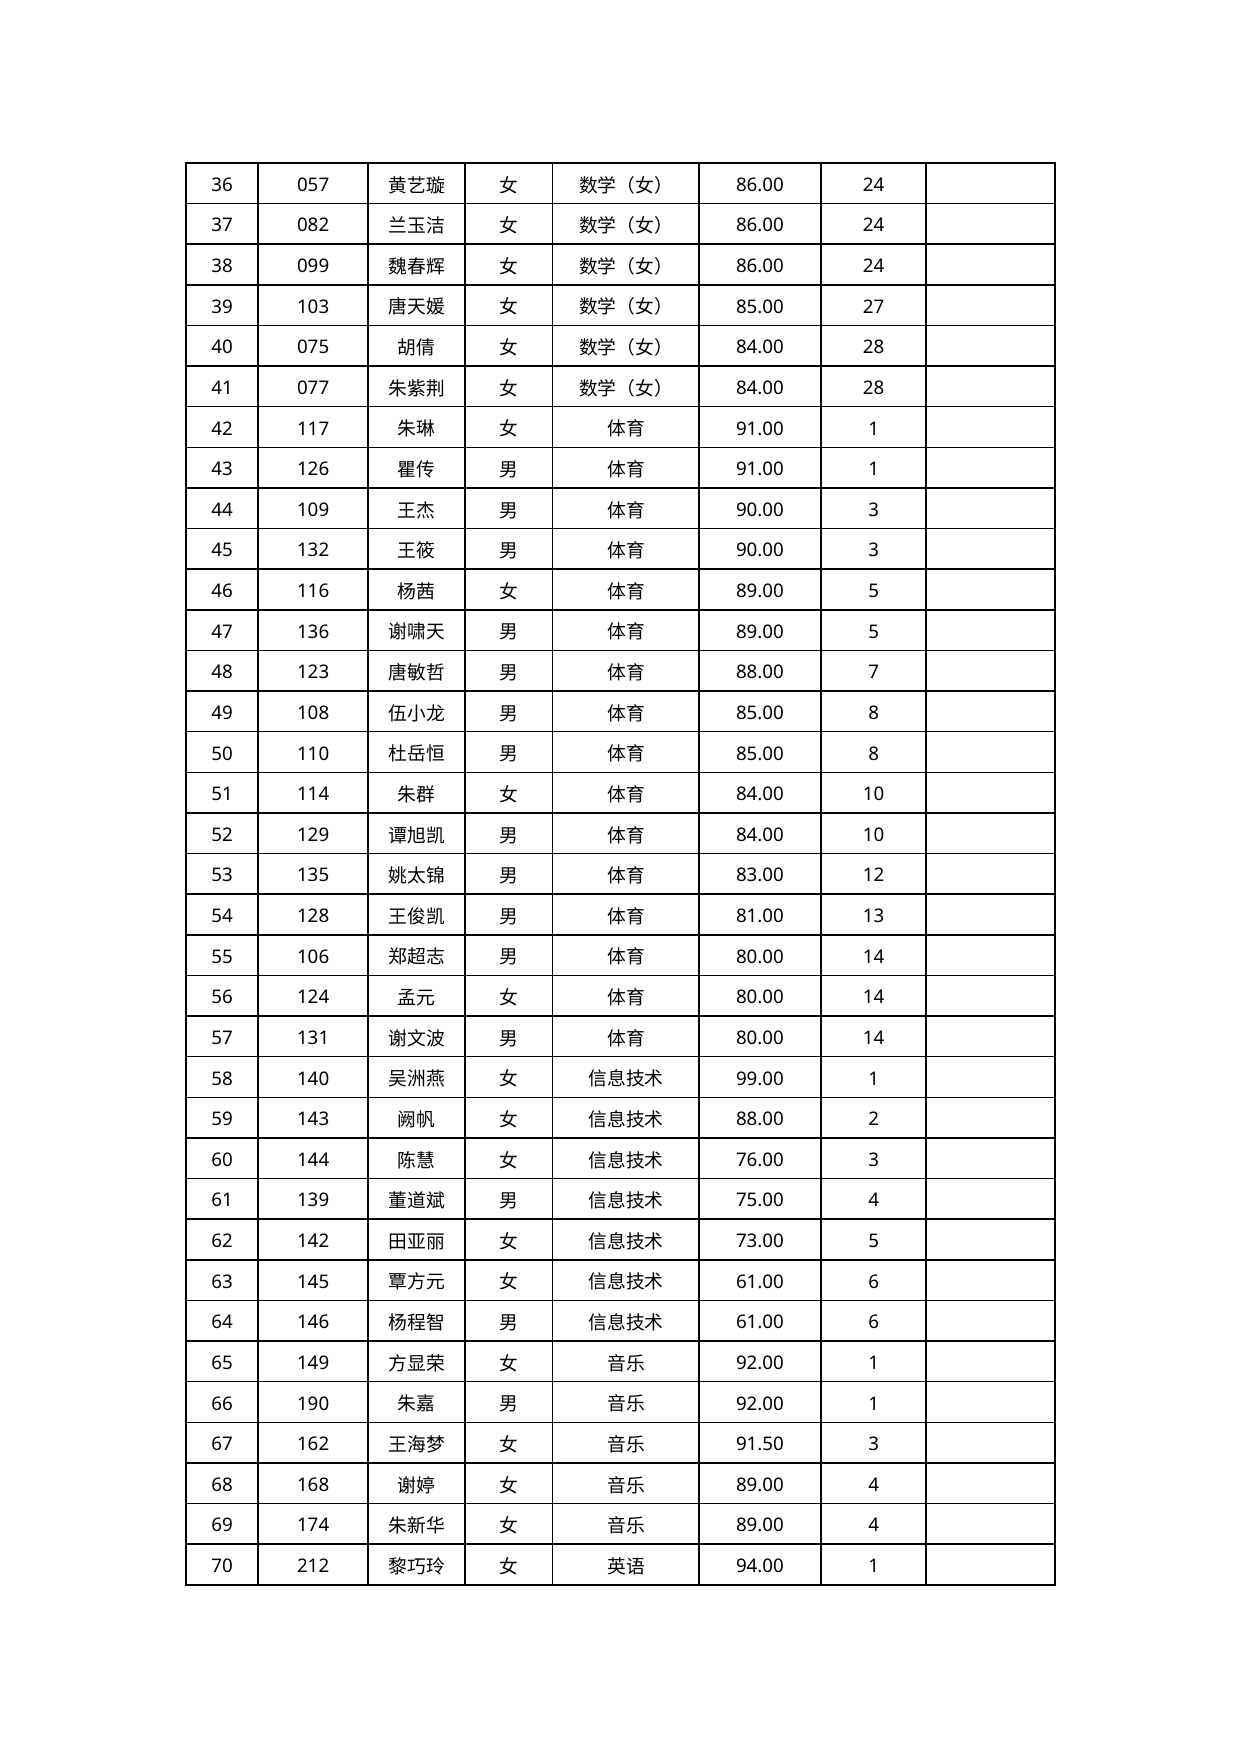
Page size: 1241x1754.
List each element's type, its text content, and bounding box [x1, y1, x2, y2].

table_cell 朱新华 [369, 1504, 464, 1543]
table_cell 6 [822, 1301, 925, 1340]
table_cell 174 [259, 1504, 367, 1543]
table_cell 63 [187, 1261, 257, 1299]
table_cell 86.00 [700, 245, 820, 284]
table_cell 12 [822, 854, 925, 893]
table_cell 68 [187, 1464, 257, 1503]
table_cell 女 [466, 367, 552, 406]
table_cell 90.00 [700, 529, 820, 568]
table_cell 英语 [553, 1545, 698, 1584]
table_cell 65 [187, 1342, 257, 1381]
table_cell [927, 570, 1054, 609]
table_cell [927, 529, 1054, 568]
table_cell [927, 895, 1054, 934]
table_cell 28 [822, 326, 925, 365]
table_cell [927, 692, 1054, 731]
table_cell 体育 [553, 611, 698, 649]
table_cell 28 [822, 367, 925, 406]
table_cell [927, 611, 1054, 649]
table_cell 体育 [553, 814, 698, 853]
table_cell 14 [822, 976, 925, 1015]
table_cell 女 [466, 1261, 552, 1299]
table_cell 212 [259, 1545, 367, 1584]
table_cell 瞿传 [369, 448, 464, 487]
table_cell 信息技术 [553, 1220, 698, 1259]
table_cell 谢啸天 [369, 611, 464, 649]
table_cell 69 [187, 1504, 257, 1543]
table_cell 体育 [553, 692, 698, 731]
table_cell 124 [259, 976, 367, 1015]
table_cell 男 [466, 651, 552, 690]
table_cell 132 [259, 529, 367, 568]
table_cell 音乐 [553, 1504, 698, 1543]
table_cell 40 [187, 326, 257, 365]
table_cell 体育 [553, 895, 698, 934]
table_cell 99.00 [700, 1057, 820, 1096]
table_cell 146 [259, 1301, 367, 1340]
table_cell 117 [259, 407, 367, 446]
table_cell 84.00 [700, 367, 820, 406]
table_cell 162 [259, 1423, 367, 1462]
table_cell [927, 1261, 1054, 1299]
table_cell 45 [187, 529, 257, 568]
table_cell 56 [187, 976, 257, 1015]
table_cell 董道斌 [369, 1179, 464, 1218]
table_cell 149 [259, 1342, 367, 1381]
table_cell 54 [187, 895, 257, 934]
table_cell 55 [187, 936, 257, 974]
table_cell 唐敏哲 [369, 651, 464, 690]
table_cell 89.00 [700, 611, 820, 649]
table_cell 孟元 [369, 976, 464, 1015]
table_cell 胡倩 [369, 326, 464, 365]
table_cell 数学（女） [553, 164, 698, 203]
table_cell 129 [259, 814, 367, 853]
table_cell 女 [466, 570, 552, 609]
table_cell 46 [187, 570, 257, 609]
table_cell 谢文波 [369, 1017, 464, 1056]
table_cell [927, 1098, 1054, 1137]
table_cell 37 [187, 204, 257, 243]
table_cell [927, 1504, 1054, 1543]
table_cell 信息技术 [553, 1139, 698, 1178]
table_cell 1 [822, 1342, 925, 1381]
table_cell 110 [259, 732, 367, 771]
table_cell 84.00 [700, 326, 820, 365]
table_cell 姚太锦 [369, 854, 464, 893]
table_cell 145 [259, 1261, 367, 1299]
table_cell 88.00 [700, 1098, 820, 1137]
table_cell 男 [466, 448, 552, 487]
table_cell [927, 448, 1054, 487]
table_cell 103 [259, 286, 367, 324]
table_cell 143 [259, 1098, 367, 1137]
table_cell 数学（女） [553, 367, 698, 406]
table_cell 14 [822, 936, 925, 974]
table_cell 体育 [553, 773, 698, 812]
table_cell 王海梦 [369, 1423, 464, 1462]
table_cell 42 [187, 407, 257, 446]
table_cell 91.00 [700, 448, 820, 487]
table_cell [927, 854, 1054, 893]
table_cell [927, 1382, 1054, 1421]
table_cell 61.00 [700, 1261, 820, 1299]
table_cell 男 [466, 854, 552, 893]
table_cell 音乐 [553, 1423, 698, 1462]
table_cell 80.00 [700, 936, 820, 974]
table_cell 男 [466, 1301, 552, 1340]
table_cell 黎巧玲 [369, 1545, 464, 1584]
table_cell 89.00 [700, 1464, 820, 1503]
table_cell 王筱 [369, 529, 464, 568]
table_cell 5 [822, 1220, 925, 1259]
table_cell 女 [466, 1342, 552, 1381]
table_cell 体育 [553, 489, 698, 528]
table_cell 85.00 [700, 692, 820, 731]
table_cell 92.00 [700, 1382, 820, 1421]
table_cell 女 [466, 1220, 552, 1259]
table_cell 3 [822, 489, 925, 528]
table_cell 116 [259, 570, 367, 609]
table_cell [927, 407, 1054, 446]
table_cell 123 [259, 651, 367, 690]
table_cell 男 [466, 895, 552, 934]
table_cell [927, 245, 1054, 284]
table_cell 4 [822, 1464, 925, 1503]
table_cell 男 [466, 1017, 552, 1056]
table_cell 082 [259, 204, 367, 243]
table_cell 体育 [553, 1017, 698, 1056]
table_cell [927, 1220, 1054, 1259]
table_cell 唐天媛 [369, 286, 464, 324]
table_cell 58 [187, 1057, 257, 1096]
table_cell 杜岳恒 [369, 732, 464, 771]
table_cell 女 [466, 773, 552, 812]
table_cell 男 [466, 1179, 552, 1218]
table_cell 84.00 [700, 814, 820, 853]
table_cell 139 [259, 1179, 367, 1218]
table_cell 51 [187, 773, 257, 812]
table_cell [927, 1301, 1054, 1340]
table_cell 131 [259, 1017, 367, 1056]
table_cell 王杰 [369, 489, 464, 528]
table_cell 音乐 [553, 1382, 698, 1421]
table_cell 女 [466, 1504, 552, 1543]
table_cell 077 [259, 367, 367, 406]
table_cell 杨程智 [369, 1301, 464, 1340]
table_cell 阙帆 [369, 1098, 464, 1137]
table_cell 1 [822, 1057, 925, 1096]
table_cell 61.00 [700, 1301, 820, 1340]
table_cell [927, 1057, 1054, 1096]
table_cell 114 [259, 773, 367, 812]
table_cell [927, 489, 1054, 528]
table_cell 75.00 [700, 1179, 820, 1218]
table_cell 168 [259, 1464, 367, 1503]
table_cell 1 [822, 448, 925, 487]
table_cell 朱群 [369, 773, 464, 812]
table_cell 3 [822, 529, 925, 568]
table_cell 67 [187, 1423, 257, 1462]
table_cell 5 [822, 611, 925, 649]
table_cell 女 [466, 1139, 552, 1178]
table_cell 81.00 [700, 895, 820, 934]
table_cell 108 [259, 692, 367, 731]
table_cell 女 [466, 286, 552, 324]
table_cell 89.00 [700, 570, 820, 609]
table_cell 85.00 [700, 286, 820, 324]
table_cell 1 [822, 1545, 925, 1584]
table_cell 73.00 [700, 1220, 820, 1259]
table_cell [927, 976, 1054, 1015]
table_cell 覃方元 [369, 1261, 464, 1299]
table_cell 24 [822, 245, 925, 284]
table_cell 3 [822, 1423, 925, 1462]
table_cell 57 [187, 1017, 257, 1056]
table_cell 陈慧 [369, 1139, 464, 1178]
table_cell 1 [822, 1382, 925, 1421]
table_cell 体育 [553, 936, 698, 974]
table_cell 62 [187, 1220, 257, 1259]
table_cell 66 [187, 1382, 257, 1421]
table_cell 80.00 [700, 1017, 820, 1056]
table_cell 男 [466, 692, 552, 731]
table_cell 女 [466, 407, 552, 446]
table_cell 83.00 [700, 854, 820, 893]
table_cell 76.00 [700, 1139, 820, 1178]
table_cell 24 [822, 204, 925, 243]
table_cell 女 [466, 164, 552, 203]
table_cell 49 [187, 692, 257, 731]
table_cell 音乐 [553, 1342, 698, 1381]
table_cell 53 [187, 854, 257, 893]
table_cell 体育 [553, 529, 698, 568]
table_cell 谭旭凯 [369, 814, 464, 853]
table_cell 10 [822, 773, 925, 812]
table_cell 60 [187, 1139, 257, 1178]
table_cell 109 [259, 489, 367, 528]
table_cell 92.00 [700, 1342, 820, 1381]
table_cell 信息技术 [553, 1261, 698, 1299]
table_cell 1 [822, 407, 925, 446]
table_cell [927, 1464, 1054, 1503]
table_cell 39 [187, 286, 257, 324]
table_cell 信息技术 [553, 1098, 698, 1137]
table_cell 10 [822, 814, 925, 853]
table_cell 70 [187, 1545, 257, 1584]
table_cell [927, 204, 1054, 243]
table_cell [927, 1179, 1054, 1218]
table_cell 48 [187, 651, 257, 690]
table_cell 88.00 [700, 651, 820, 690]
table_cell 体育 [553, 570, 698, 609]
table_cell 女 [466, 1464, 552, 1503]
table_cell 13 [822, 895, 925, 934]
table_cell 91.00 [700, 407, 820, 446]
table_cell 4 [822, 1504, 925, 1543]
table_cell 4 [822, 1179, 925, 1218]
table_cell 数学（女） [553, 204, 698, 243]
table_cell 52 [187, 814, 257, 853]
table_cell 杨茜 [369, 570, 464, 609]
table_cell 朱紫荆 [369, 367, 464, 406]
table_cell 59 [187, 1098, 257, 1137]
table_cell [927, 1342, 1054, 1381]
table_cell 86.00 [700, 164, 820, 203]
table_cell 数学（女） [553, 286, 698, 324]
table_cell 体育 [553, 407, 698, 446]
table_cell 男 [466, 936, 552, 974]
table_cell 128 [259, 895, 367, 934]
table_cell 王俊凯 [369, 895, 464, 934]
table_cell 数学（女） [553, 326, 698, 365]
table_cell 方显荣 [369, 1342, 464, 1381]
table_cell 男 [466, 814, 552, 853]
table_cell 142 [259, 1220, 367, 1259]
table_cell [927, 814, 1054, 853]
table_cell 体育 [553, 976, 698, 1015]
table_cell 50 [187, 732, 257, 771]
table_cell [927, 773, 1054, 812]
table_cell 郑超志 [369, 936, 464, 974]
table_cell 朱嘉 [369, 1382, 464, 1421]
table_cell [927, 1139, 1054, 1178]
table_cell 47 [187, 611, 257, 649]
table_cell 8 [822, 692, 925, 731]
table_cell 36 [187, 164, 257, 203]
table_cell 85.00 [700, 732, 820, 771]
table_cell 女 [466, 204, 552, 243]
table_cell 女 [466, 1057, 552, 1096]
table_cell 5 [822, 570, 925, 609]
table_cell 38 [187, 245, 257, 284]
table_cell 2 [822, 1098, 925, 1137]
table_cell [927, 651, 1054, 690]
table_cell 43 [187, 448, 257, 487]
table_cell 099 [259, 245, 367, 284]
table_cell 90.00 [700, 489, 820, 528]
table_cell 44 [187, 489, 257, 528]
table_cell 音乐 [553, 1464, 698, 1503]
table_cell [927, 326, 1054, 365]
table_cell 126 [259, 448, 367, 487]
table_cell 8 [822, 732, 925, 771]
table_cell 男 [466, 611, 552, 649]
table_cell 兰玉洁 [369, 204, 464, 243]
table_cell 106 [259, 936, 367, 974]
table_cell 86.00 [700, 204, 820, 243]
table_cell 女 [466, 326, 552, 365]
table_cell [927, 164, 1054, 203]
table_cell 田亚丽 [369, 1220, 464, 1259]
table_cell 伍小龙 [369, 692, 464, 731]
table_cell 057 [259, 164, 367, 203]
table_cell 体育 [553, 448, 698, 487]
table_cell 14 [822, 1017, 925, 1056]
table_cell 黄艺璇 [369, 164, 464, 203]
table_cell [927, 936, 1054, 974]
table_cell 7 [822, 651, 925, 690]
table_cell 140 [259, 1057, 367, 1096]
table_cell [927, 286, 1054, 324]
table_cell 41 [187, 367, 257, 406]
table_cell 女 [466, 245, 552, 284]
table_cell 135 [259, 854, 367, 893]
table_cell [927, 1423, 1054, 1462]
table_cell 男 [466, 529, 552, 568]
table_cell 075 [259, 326, 367, 365]
table_cell 谢婷 [369, 1464, 464, 1503]
table_cell 魏春辉 [369, 245, 464, 284]
table_cell 吴洲燕 [369, 1057, 464, 1096]
table_cell 信息技术 [553, 1301, 698, 1340]
table_cell 3 [822, 1139, 925, 1178]
table_cell 190 [259, 1382, 367, 1421]
table_cell 144 [259, 1139, 367, 1178]
table_cell [927, 1545, 1054, 1584]
table_cell 84.00 [700, 773, 820, 812]
table_cell [927, 732, 1054, 771]
table_cell 女 [466, 976, 552, 1015]
table_cell 女 [466, 1545, 552, 1584]
table_cell 数学（女） [553, 245, 698, 284]
table_cell 体育 [553, 651, 698, 690]
table_cell 91.50 [700, 1423, 820, 1462]
table_cell 信息技术 [553, 1179, 698, 1218]
table_cell 女 [466, 1423, 552, 1462]
table_cell 89.00 [700, 1504, 820, 1543]
table_cell 男 [466, 732, 552, 771]
table_cell 体育 [553, 732, 698, 771]
table_cell 男 [466, 1382, 552, 1421]
table_cell 24 [822, 164, 925, 203]
table_cell 136 [259, 611, 367, 649]
table_cell 94.00 [700, 1545, 820, 1584]
table_cell 27 [822, 286, 925, 324]
table_cell 体育 [553, 854, 698, 893]
table_cell [927, 1017, 1054, 1056]
table_cell [927, 367, 1054, 406]
table_cell 61 [187, 1179, 257, 1218]
table_cell 朱琳 [369, 407, 464, 446]
table_cell 6 [822, 1261, 925, 1299]
table_cell 64 [187, 1301, 257, 1340]
table_cell 80.00 [700, 976, 820, 1015]
table_cell 女 [466, 1098, 552, 1137]
table_cell 信息技术 [553, 1057, 698, 1096]
table_cell 男 [466, 489, 552, 528]
